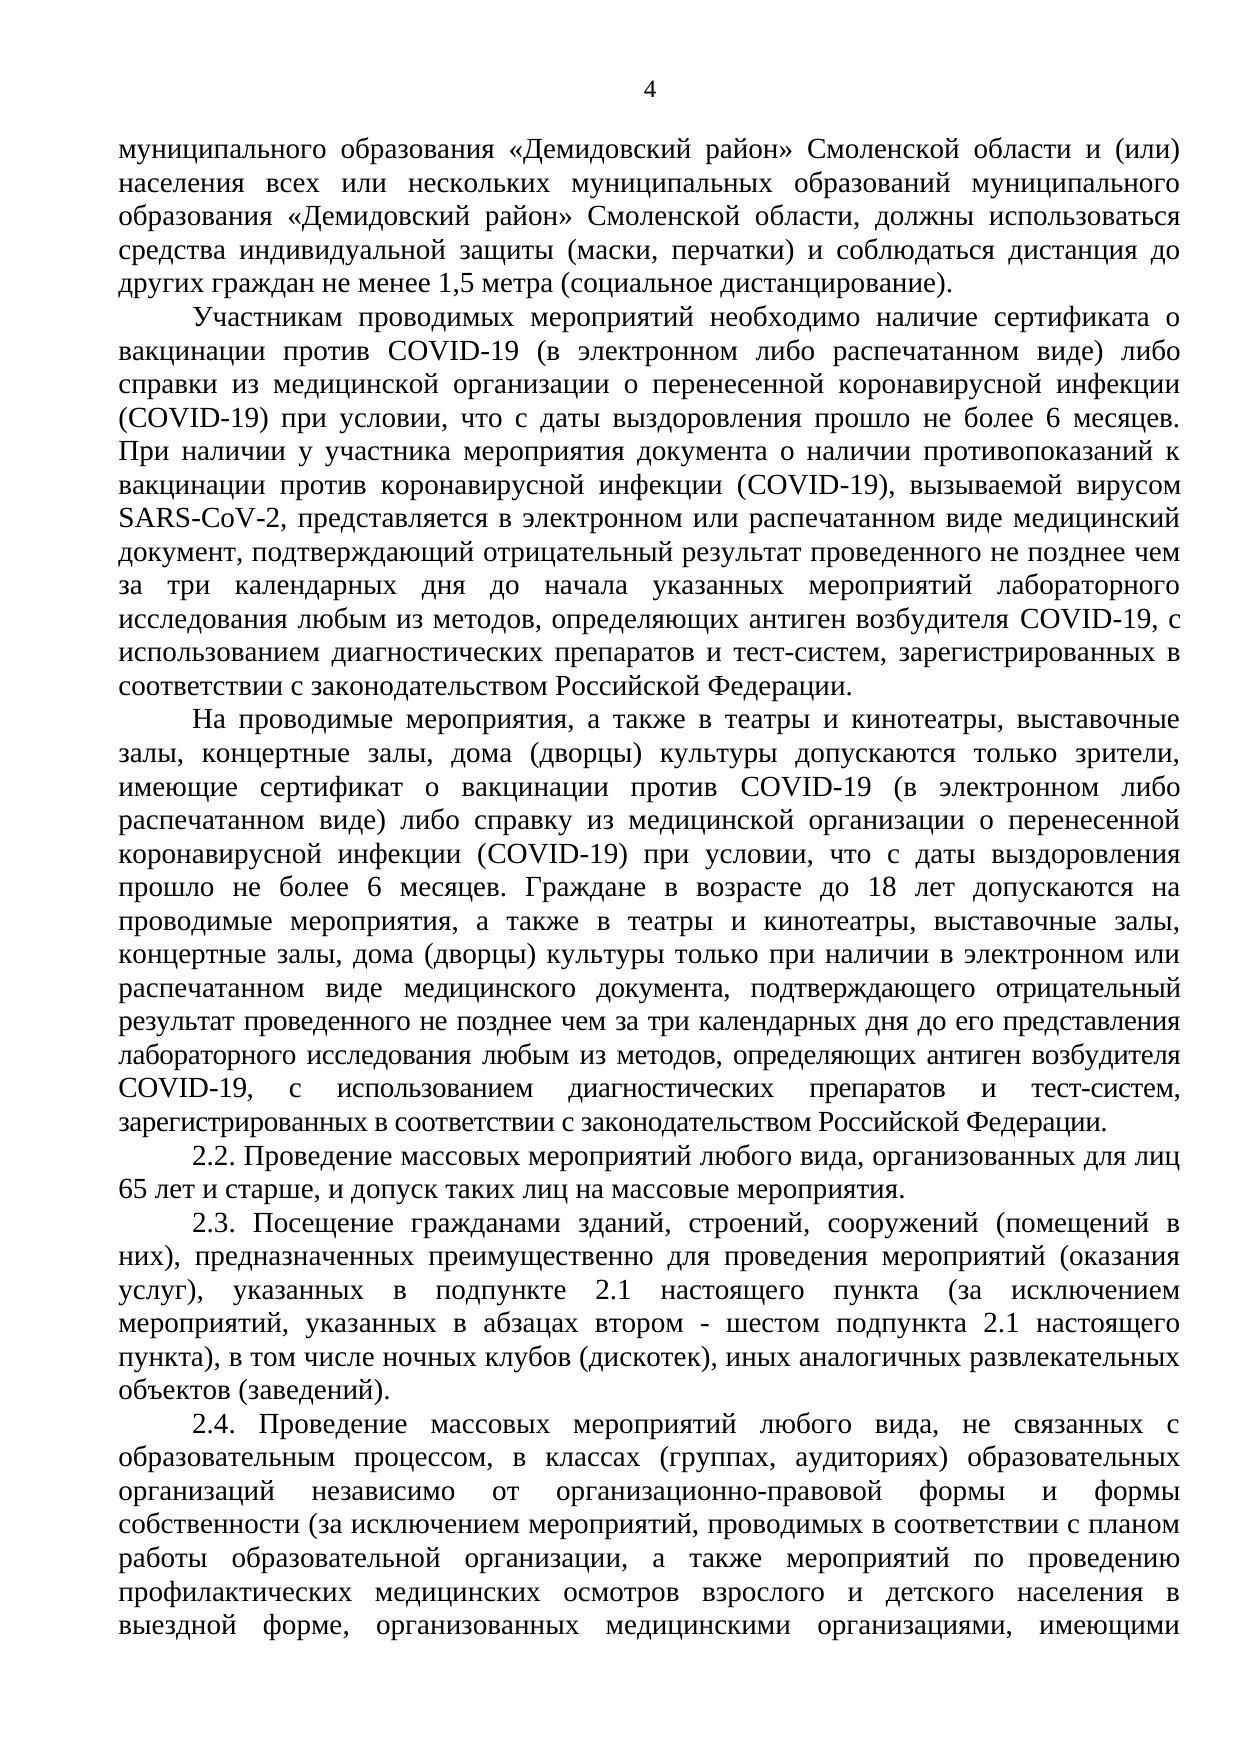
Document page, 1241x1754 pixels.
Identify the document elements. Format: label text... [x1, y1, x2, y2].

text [118, 131, 1181, 299]
text 2.2. Проведение массовых мероприятий любого вида, организованных для лиц 65 лет и старше, и допуск таких лиц на массовые мероприятия. [118, 1138, 1181, 1205]
text Участникам проводимых мероприятий необходимо наличие сертификата о вакцинации против COVID-19 (в электронном либо распечатанном виде) либо справки из медицинской организации о перенесенной коронавирусной инфекции (COVID-19) при условии, что с даты выздоровления прошло не более 6 месяцев. При наличии у участника мероприятия документа о наличии противопоказаний к вакцинации против коронавирусной инфекции (COVID-19), вызываемой вирусом SARS-CoV-2, представляется в электронном или распечатанном виде медицинский документ, подтверждающий отрицательный результат проведенного не позднее чем за три календарных дня до начала указанных мероприятий лабораторного исследования любым из методов, определяющих антиген возбудителя COVID-19, с использованием диагностических препаратов и тест-систем, зарегистрированных в соответствии с законодательством Российской Федерации. [118, 299, 1181, 702]
text На проводимые мероприятия, а также в театры и кинотеатры, выставочные залы, концертные залы, дома (дворцы) культуры допускаются только зрители, имеющие сертификат о вакцинации против COVID-19 (в электронном либо распечатанном виде) либо справку из медицинской организации о перенесенной коронавирусной инфекции (COVID-19) при условии, что с даты выздоровления прошло не более 6 месяцев. Граждане в возрасте до 18 лет допускаются на проводимые мероприятия, а также в театры и кинотеатры, выставочные залы, концертные залы, дома (дворцы) культуры только при наличии в электронном или распечатанном виде медицинского документа, подтверждающего отрицательный результат проведенного не позднее чем за три календарных дня до его представления лабораторного исследования любым из методов, определяющих антиген возбудителя COVID-19, с использованием диагностических препаратов и тест-систем, зарегистрированных в соответствии с законодательством Российской Федерации. [118, 702, 1181, 1138]
text 2.3. Посещение гражданами зданий, строений, сооружений (помещений в них), предназначенных преимущественно для проведения мероприятий (оказания услуг), указанных в подпункте 2.1 настоящего пункта (за исключением мероприятий, указанных в абзацах втором - шестом подпункта 2.1 настоящего пункта), в том числе ночных клубов (дискотек), иных аналогичных развлекательных объектов (заведений). [118, 1205, 1181, 1406]
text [118, 1406, 1181, 1641]
